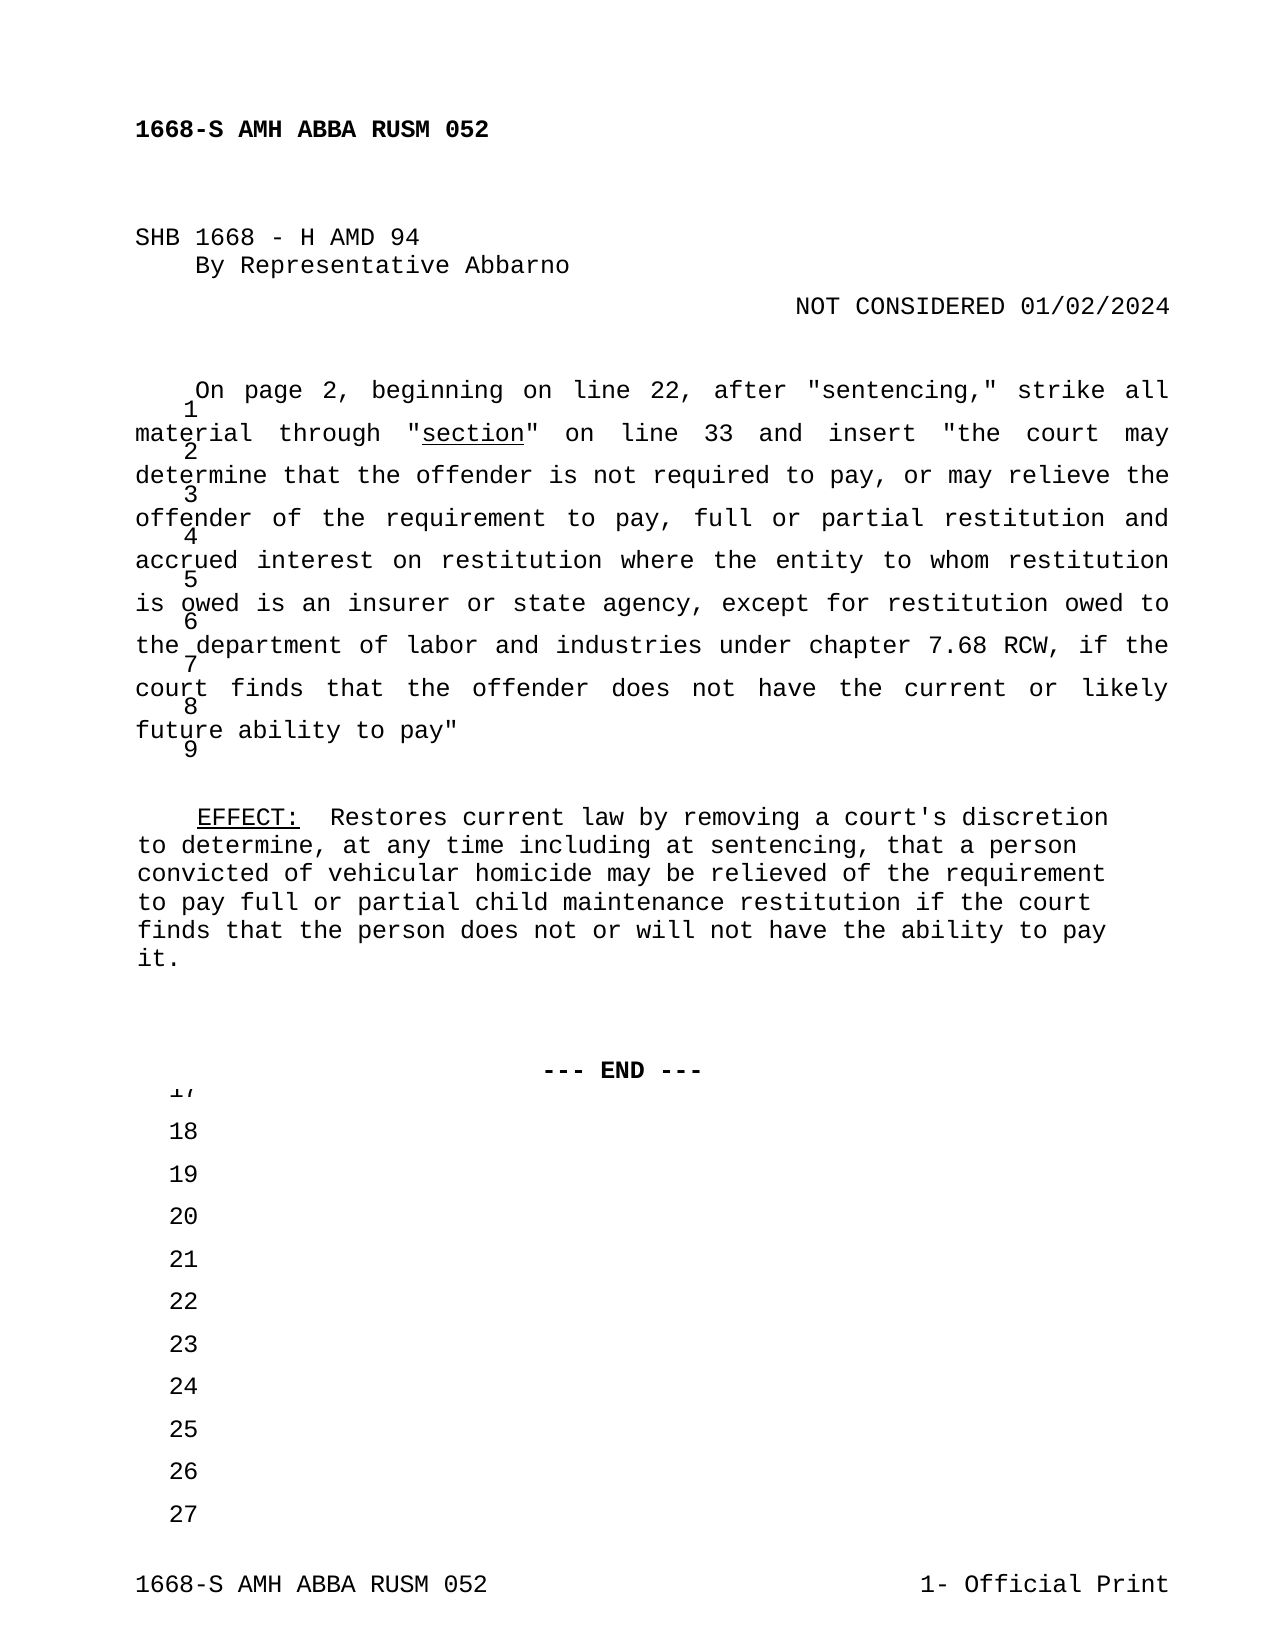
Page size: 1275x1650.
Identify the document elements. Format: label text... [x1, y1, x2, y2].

text - [135, 224, 1170, 252]
text --- END --- [75, 1045, 1170, 1087]
text On page 2, beginning on line 22, after "sentencing," strike all material through "section" on line 33 and insert "the court may determine that the offender is not required to pay, or may relieve the offender of the requirement to pay, full or partial restitution and accrued interest on restitution where the entity to whom restitution is owed is an insurer or state agency, except for restitution owed to the department of labor and industries under chapter 7.68 RCW, if the court finds that the offender does not have the current or likely future ability to pay" [135, 365, 1170, 747]
